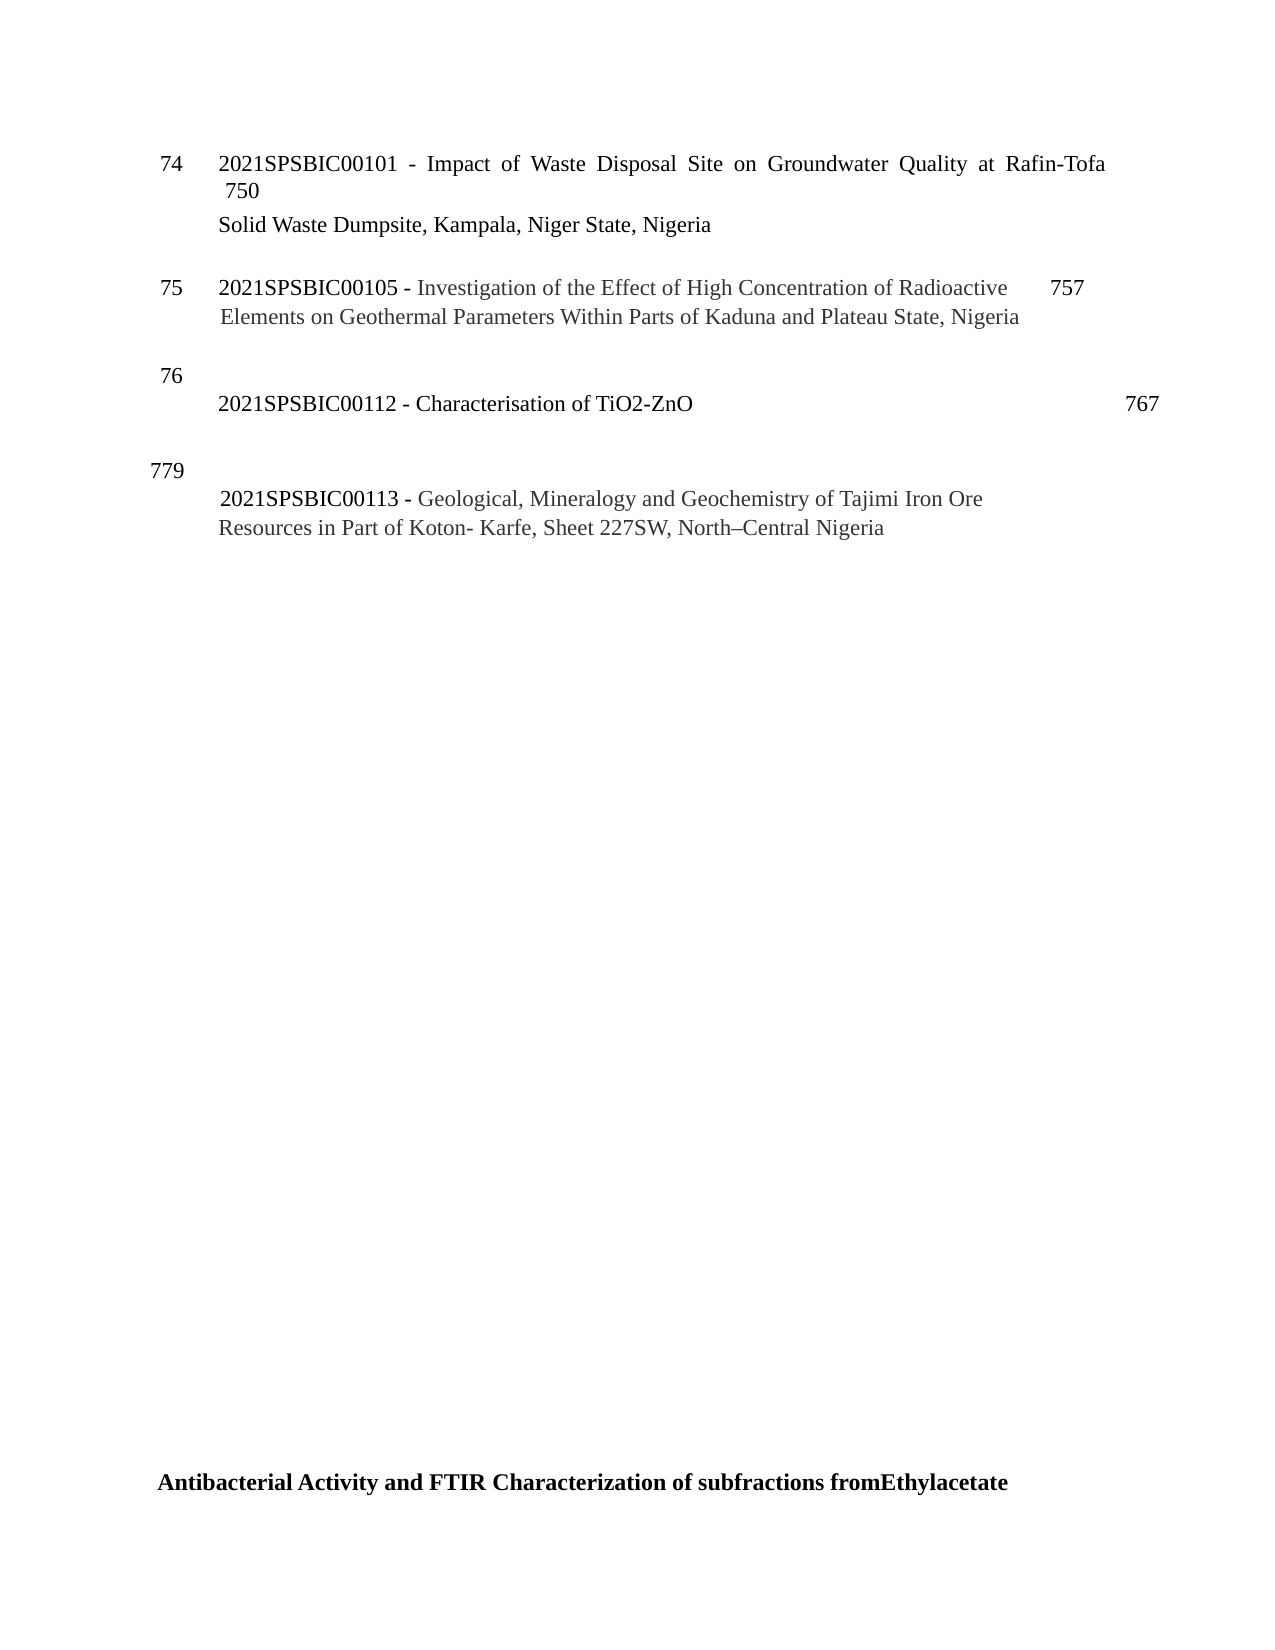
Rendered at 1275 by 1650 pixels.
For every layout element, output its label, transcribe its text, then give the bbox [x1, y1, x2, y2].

text Elements on Geothermal Parameters Within Parts of Kaduna and Plateau State, Nigeria [220, 303, 1125, 329]
text Resources in Part of Koton- Karfe, Sheet 227SW, North–Central Nigeria [150, 513, 1125, 540]
text 2021SPSBIC00113 - Geological, Mineralogy and Geochemistry of Tajimi Iron Ore [220, 485, 1125, 511]
text Antibacterial Activity and FTIR Characterization of subfractions fromEthylacetate [157, 1467, 1014, 1495]
list 779 [160, 457, 1118, 483]
text 2021SPSBIC00112 - Characterisation of TiO2-ZnO 767 [150, 390, 1125, 416]
text Solid Waste Dumpsite, Kampala, Niger State, Nigeria [150, 211, 1125, 237]
list 2021SPSBIC00101 - Impact of Waste Disposal Site on Groundwater Quality at Rafin-Tofa 750 [160, 150, 1118, 203]
text 76 [160, 362, 1118, 388]
list 2021SPSBIC00105 - Investigation of the Effect of High Concentration of Radioactive 757 [160, 274, 1118, 301]
